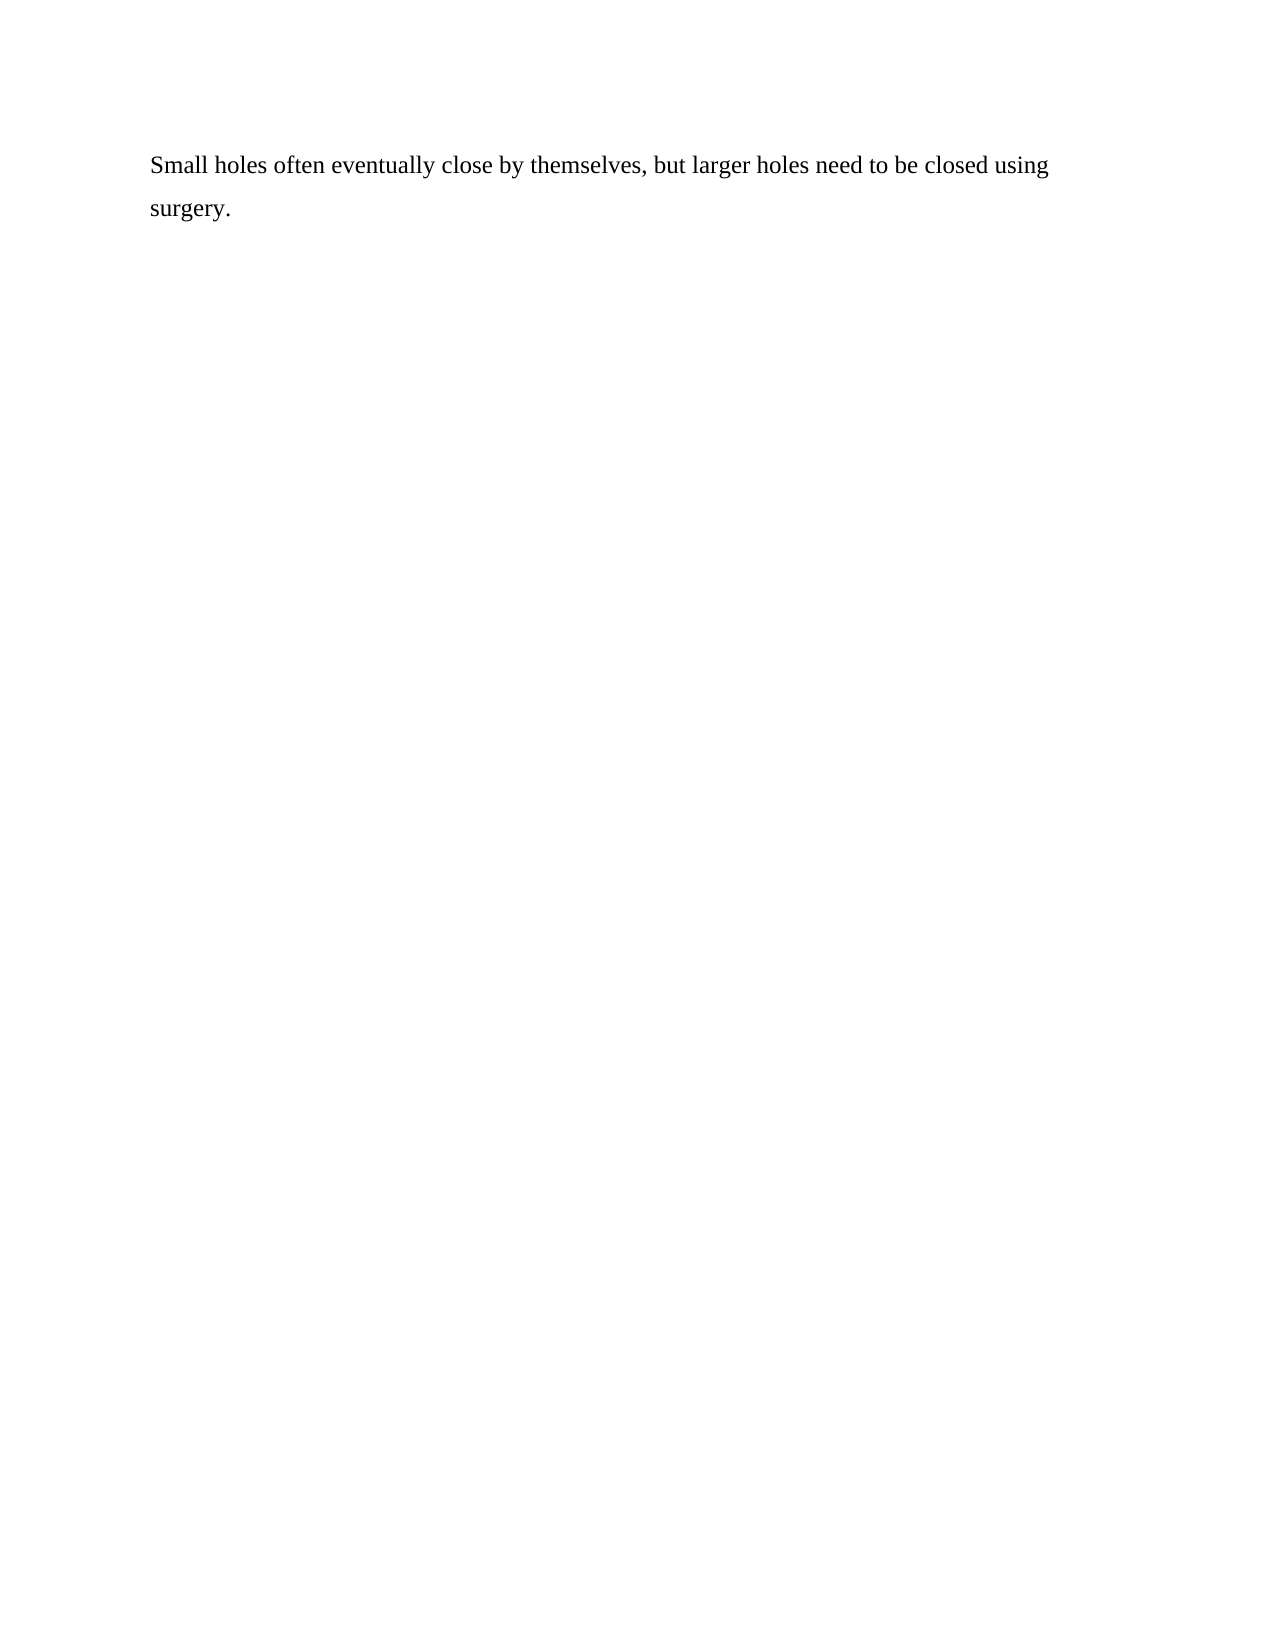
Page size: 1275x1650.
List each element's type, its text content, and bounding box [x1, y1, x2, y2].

text Small holes often eventually close by themselves, but larger holes need to be closed using surgery. [150, 150, 1125, 222]
